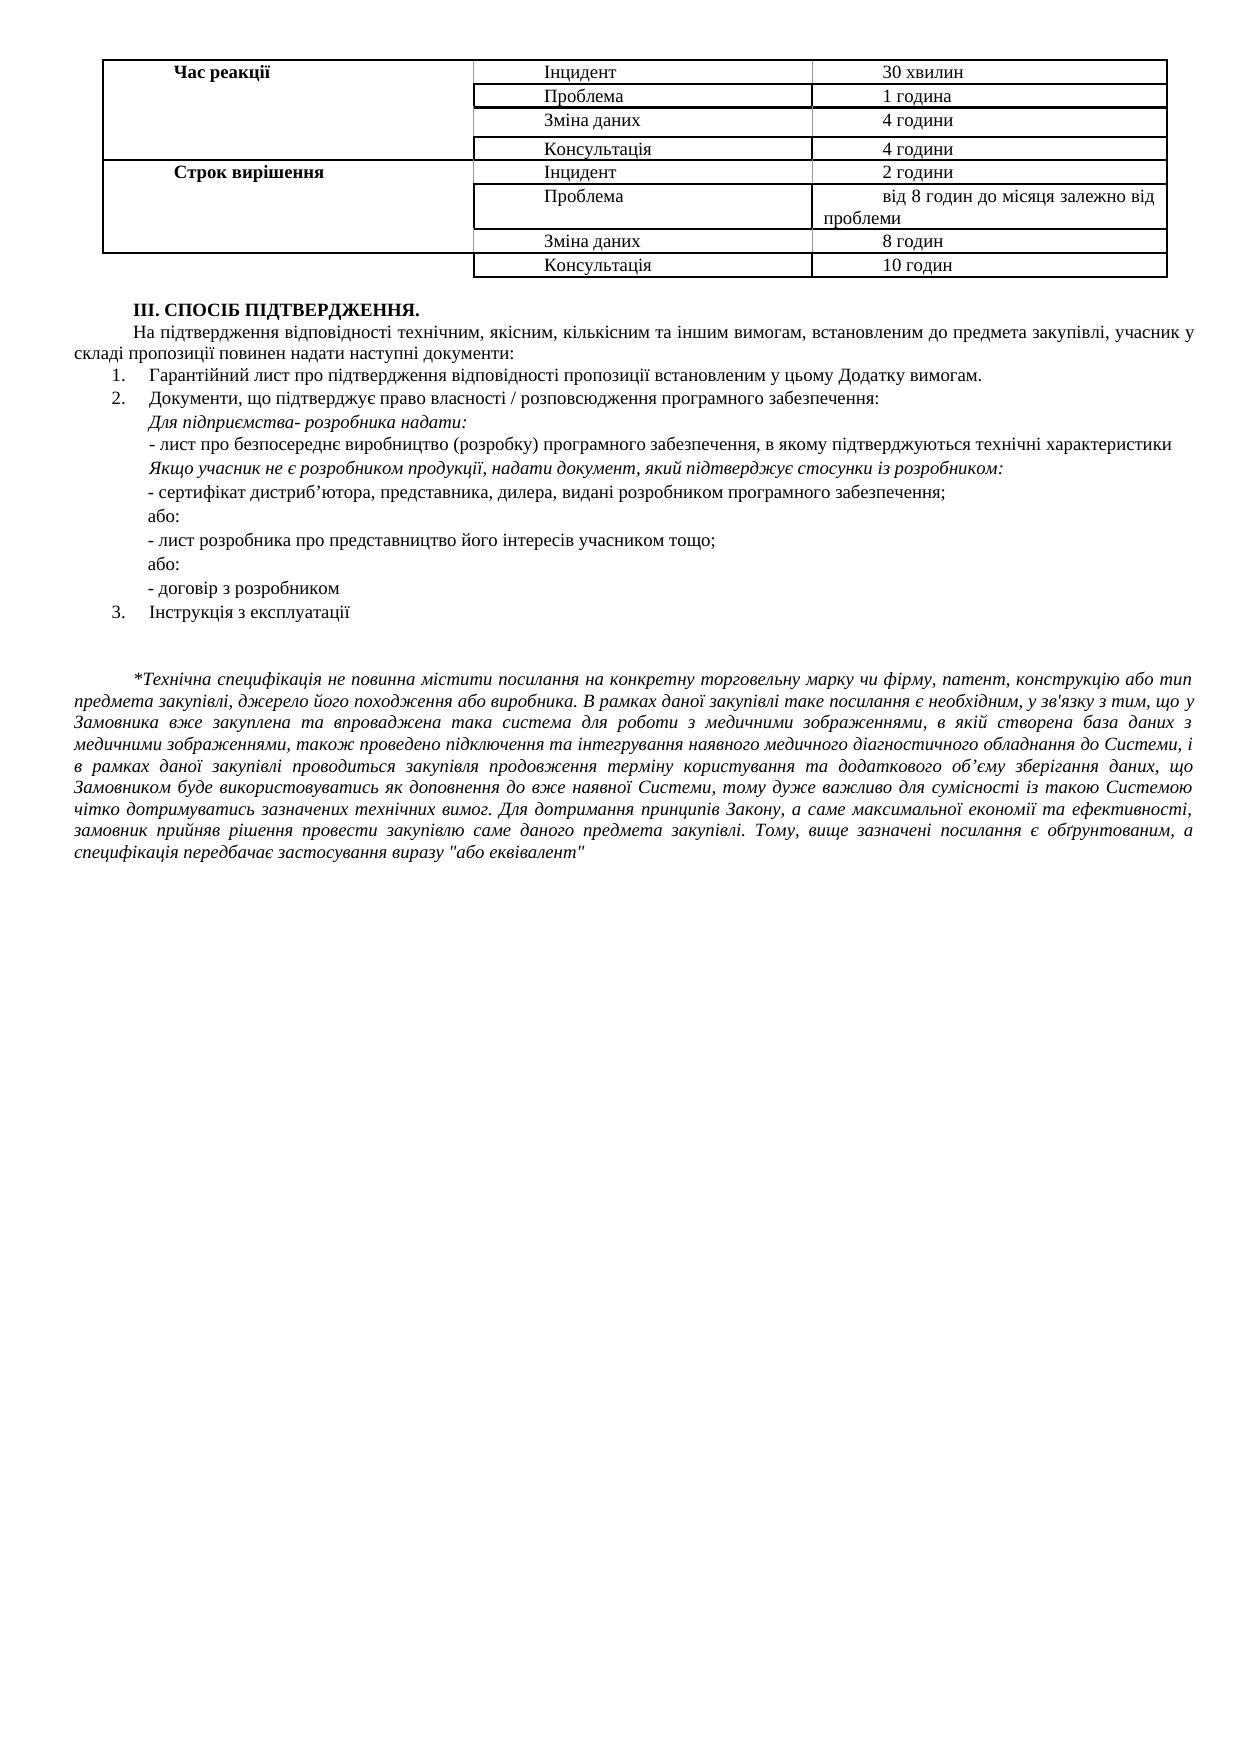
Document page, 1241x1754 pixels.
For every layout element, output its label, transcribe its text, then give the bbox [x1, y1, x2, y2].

list Якщо учасник не є розробником продукції, надати документ, який підтверджує стосунки із розробником: [149, 457, 1196, 478]
list Інструкція з експлуатації [111, 601, 1196, 623]
text або: [74, 553, 1196, 574]
table_cell Проблема [475, 185, 811, 228]
list Документи, що підтверджує право власності / розповсюдження програмного забезпечення: [111, 387, 1196, 409]
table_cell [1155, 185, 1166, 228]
text - договір з розробником [74, 577, 1196, 599]
text *Технічна специфікація не повинна містити посилання на конкретну торговельну марку чи фірму, патент, конструкцію або тип предмета закупівлі, джерело його походження або виробника. В рамках даної закупівлі таке посилання є необхідним, у зв'язку з тим, що у Замовника вже закуплена та впроваджена така система для роботи з медичними зображеннями, в якій створена база даних з медичними зображеннями, також проведено підключення та інтегрування наявного медичного діагностичного обладнання до Системи, і в рамках даної закупівлі проводиться закупівля продовження терміну користування та додаткового об’єму зберігання даних, що Замовником буде використовуватись як доповнення до вже наявної Системи, тому дуже важливо для сумісності із такою Системою чітко дотримуватись зазначених технічних вимог. Для дотримання принципів Закону, а саме максимальної економії та ефективності, замовник прийняв рішення провести закупівлю саме даного предмета закупівлі. Тому, вище зазначені посилання є обґрунтованим, а специфікація передбачає застосування виразу "або еквівалент" [74, 668, 1196, 862]
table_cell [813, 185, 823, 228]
table_cell Строк вирішення [104, 161, 473, 252]
list Для підприємства- розробника надати: [149, 411, 1196, 433]
list Гарантійний лист про підтвердження відповідності пропозиції встановленим у цьому Додатку вимогам. [111, 364, 1196, 385]
text - сертифікат дистриб’ютора, представника, дилера, видані розробником програмного забезпечення; [74, 481, 1196, 502]
text На підтвердження відповідності технічним, якісним, кількісним та іншим вимогам, встановленим до предмета закупівлі, учасник у складі пропозиції повинен надати наступні документи: [74, 321, 1196, 364]
text або: [74, 505, 1196, 526]
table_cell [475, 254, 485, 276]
table_cell 4 години [813, 109, 1166, 136]
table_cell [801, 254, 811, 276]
text - лист розробника про представництво його інтересів учасником тощо; [74, 529, 1196, 551]
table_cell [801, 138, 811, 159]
text ІІІ. СПОСІБ ПІДТВЕРДЖЕННЯ. [74, 299, 1196, 321]
list - лист про безпосереднє виробництво (розробку) програмного забезпечення, в якому підтверджуються технічні характеристики [149, 433, 1196, 454]
table_cell Час реакції [104, 61, 473, 159]
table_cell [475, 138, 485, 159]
table_cell Зміна даних [474, 109, 812, 136]
